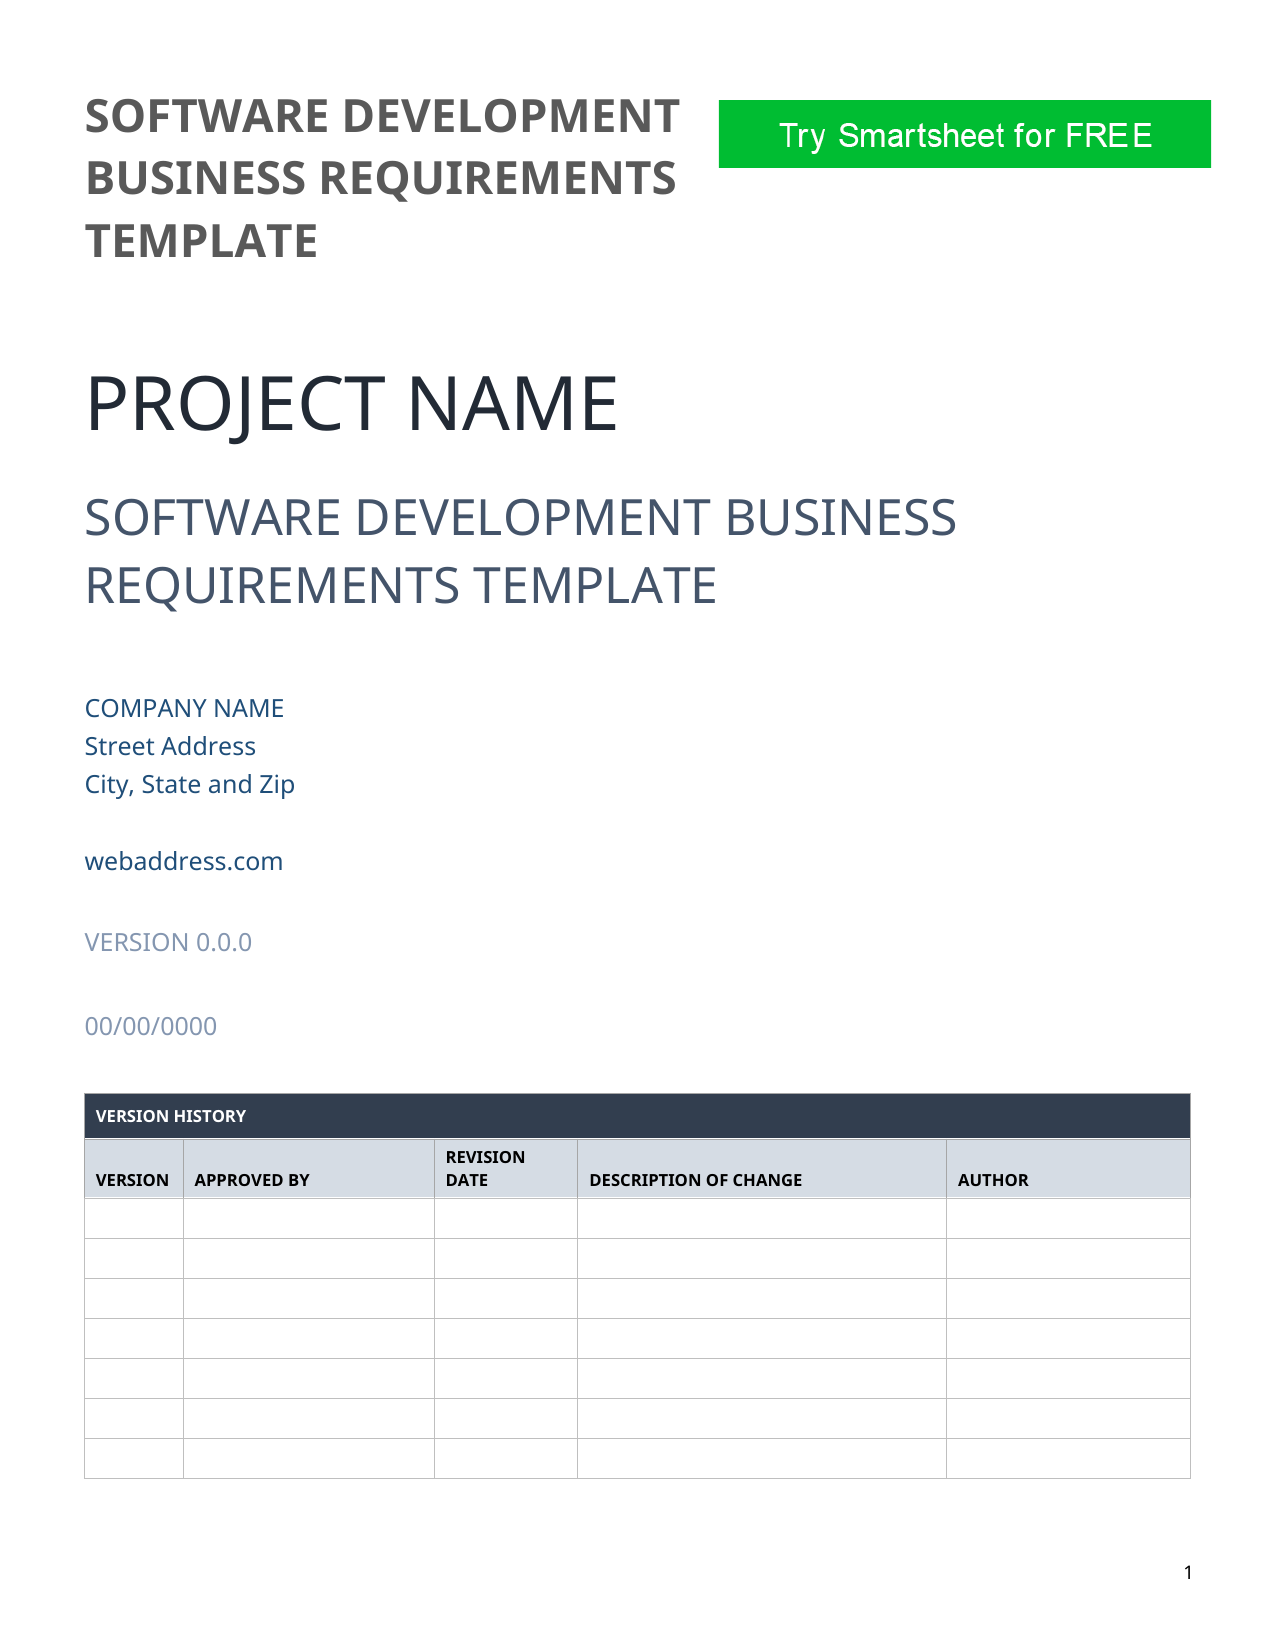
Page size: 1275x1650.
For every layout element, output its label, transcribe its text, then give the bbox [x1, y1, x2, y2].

text PROJECT NAME [84, 350, 1191, 452]
table_cell AUTHOR [947, 1140, 1190, 1197]
text SOFTWARE DEVELOPMENT BUSINESS REQUIREMENTS TEMPLATE [84, 83, 1191, 271]
table_cell [947, 1359, 1190, 1398]
text Street Address [84, 729, 1191, 763]
table_cell [578, 1399, 946, 1438]
table_cell [184, 1239, 434, 1278]
text 00/00/0000 [84, 1009, 1191, 1043]
table_cell [578, 1439, 946, 1478]
table_cell [947, 1199, 1190, 1238]
table_cell APPROVED BY [184, 1140, 434, 1197]
text SOFTWARE DEVELOPMENT BUSINESS REQUIREMENTS TEMPLATE [84, 481, 1191, 618]
table_cell [947, 1319, 1190, 1358]
text COMPANY NAME [84, 691, 1191, 725]
table_cell [435, 1239, 577, 1278]
text Version 0.0.0 [84, 924, 1191, 958]
table_cell [578, 1239, 946, 1278]
table_cell [578, 1279, 946, 1318]
table_cell [435, 1359, 577, 1398]
table_cell [435, 1399, 577, 1438]
table_cell [184, 1319, 434, 1358]
table_cell [85, 1399, 183, 1438]
table_cell [947, 1399, 1190, 1438]
table_cell [85, 1239, 183, 1278]
table_cell [578, 1199, 946, 1238]
table_cell [578, 1359, 946, 1398]
text webaddress.com [84, 844, 1191, 878]
table_cell [947, 1279, 1190, 1318]
table_cell [184, 1199, 434, 1238]
table_cell REVISION DATE [435, 1140, 577, 1197]
table_header VERSION HISTORY [85, 1094, 1190, 1138]
table_cell [85, 1439, 183, 1478]
table_cell [85, 1279, 183, 1318]
table_cell [85, 1199, 183, 1238]
table_cell [435, 1279, 577, 1318]
table_cell VERSION [85, 1140, 183, 1197]
table_cell [578, 1319, 946, 1358]
table_cell [184, 1399, 434, 1438]
table_cell [947, 1239, 1190, 1278]
table_cell DESCRIPTION OF CHANGE [578, 1140, 946, 1197]
table_cell [435, 1319, 577, 1358]
table_cell [184, 1279, 434, 1318]
table_cell [184, 1359, 434, 1398]
table_cell [947, 1439, 1190, 1478]
table_cell [435, 1199, 577, 1238]
text City, State and Zip [84, 767, 1191, 801]
table_cell [85, 1319, 183, 1358]
table_cell [184, 1439, 434, 1478]
table_cell [85, 1359, 183, 1398]
table_cell [435, 1439, 577, 1478]
picture [717, 100, 1211, 166]
